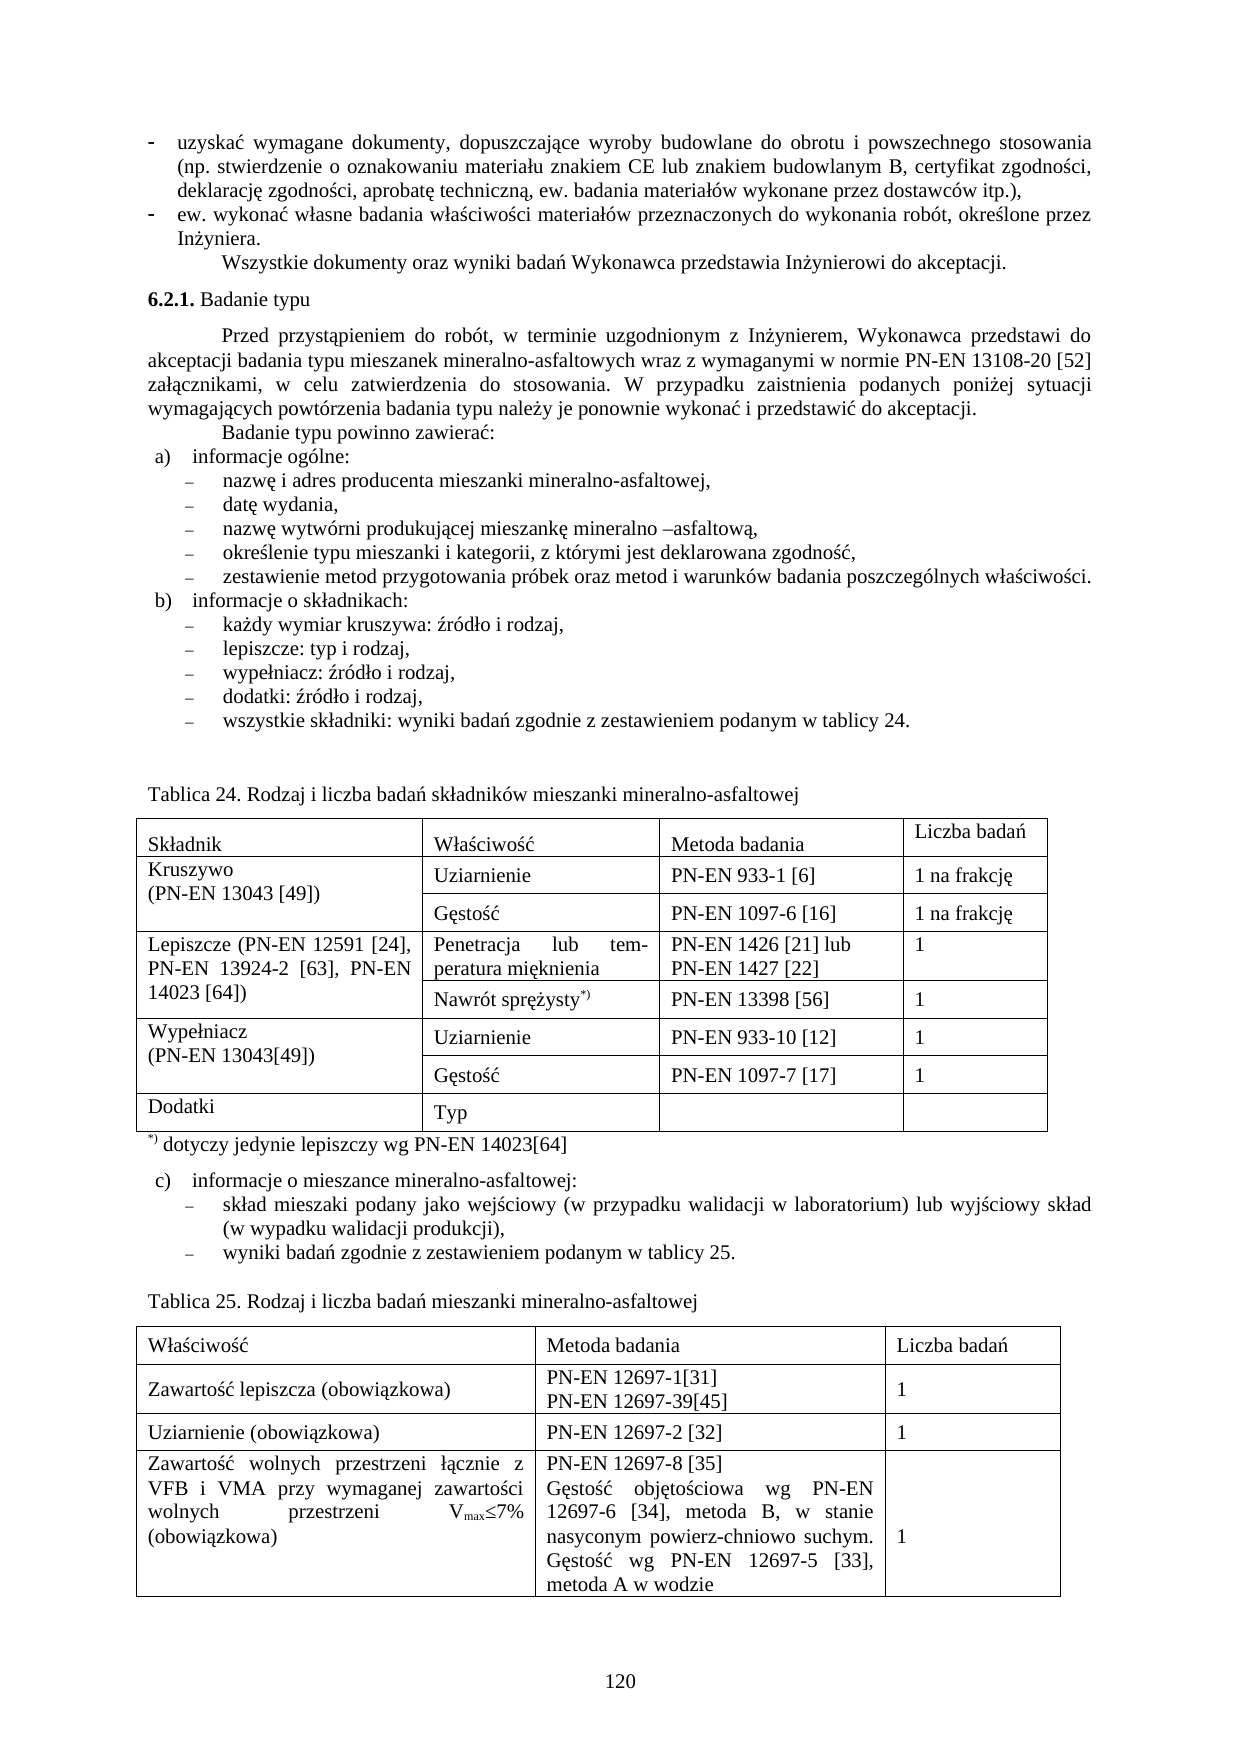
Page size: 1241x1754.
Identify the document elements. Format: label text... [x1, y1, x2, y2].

list informacje ogólne: [154, 444, 1093, 468]
list uzyskać wymagane dokumenty, dopuszczające wyroby budowlane do obrotu i powszechnego stosowania (np. stwierdzenie o oznakowaniu materiału znakiem CE lub znakiem budowlanym B, certyfikat zgodności, deklarację zgodności, aprobatę techniczną, ew. badania materiałów wykonane przez dostawców itp.), [148, 130, 1093, 202]
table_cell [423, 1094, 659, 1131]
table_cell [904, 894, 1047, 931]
list skład mieszaki podany jako wejściowy (w przypadku walidacji w laboratorium) lub wyjściowy skład (w wypadku walidacji produkcji), [185, 1192, 1093, 1240]
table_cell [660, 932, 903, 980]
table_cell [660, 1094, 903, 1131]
list wyniki badań zgodnie z zestawieniem podanym w tablicy 25. [185, 1240, 1093, 1264]
list wszystkie składniki: wyniki badań zgodnie z zestawieniem podanym w tablicy 24. [185, 708, 1093, 732]
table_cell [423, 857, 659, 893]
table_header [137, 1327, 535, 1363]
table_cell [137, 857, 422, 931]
text Przed przystąpieniem do robót, w terminie uzgodnionym z Inżynierem, Wykonawca przedstawi do akceptacji badania typu mieszanek mineralno-asfaltowych wraz z wymaganymi w normie PN-EN 13108-20 [52] załącznikami, w celu zatwierdzenia do stosowania. W przypadku zaistnienia podanych poniżej sytuacji wymagających powtórzenia badania typu należy je ponownie wykonać i przedstawić do akceptacji. [148, 323, 1093, 420]
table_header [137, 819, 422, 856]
list dodatki: źródło i rodzaj, [185, 684, 1093, 708]
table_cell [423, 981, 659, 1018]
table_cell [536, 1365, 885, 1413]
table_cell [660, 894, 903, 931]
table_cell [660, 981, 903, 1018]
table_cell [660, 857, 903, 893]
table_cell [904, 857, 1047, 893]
list zestawienie metod przygotowania próbek oraz metod i warunków badania poszczególnych właściwości. [185, 564, 1093, 588]
list informacje o składnikach: [154, 588, 1093, 612]
list nazwę wytwórni produkującej mieszankę mineralno –asfaltową, [185, 516, 1093, 540]
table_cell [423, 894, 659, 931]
list lepiszcze: typ i rodzaj, [185, 636, 1093, 660]
text Tablica 24. Rodzaj i liczba badań składników mieszanki mineralno-asfaltowej [148, 782, 1093, 806]
list Wszystkie dokumenty oraz wyniki badań Wykonawca przedstawia Inżynierowi do akceptacji. [148, 250, 1093, 274]
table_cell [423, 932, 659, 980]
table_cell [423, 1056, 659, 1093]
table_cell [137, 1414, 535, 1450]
list wypełniacz: źródło i rodzaj, [185, 660, 1093, 684]
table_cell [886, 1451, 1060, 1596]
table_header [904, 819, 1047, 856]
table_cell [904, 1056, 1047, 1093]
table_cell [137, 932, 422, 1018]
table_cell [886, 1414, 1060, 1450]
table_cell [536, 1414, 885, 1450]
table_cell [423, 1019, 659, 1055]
list nazwę i adres producenta mieszanki mineralno-asfaltowej, [185, 468, 1093, 492]
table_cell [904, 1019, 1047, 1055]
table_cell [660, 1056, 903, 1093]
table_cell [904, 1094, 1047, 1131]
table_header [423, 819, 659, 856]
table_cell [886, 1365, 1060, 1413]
list ew. wykonać własne badania właściwości materiałów przeznaczonych do wykonania robót, określone przez Inżyniera. [148, 202, 1093, 250]
text Tablica 25. Rodzaj i liczba badań mieszanki mineralno-asfaltowej [148, 1289, 1093, 1313]
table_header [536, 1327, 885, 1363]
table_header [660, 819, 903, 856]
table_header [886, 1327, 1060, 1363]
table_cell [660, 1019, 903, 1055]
list datę wydania, [185, 492, 1093, 516]
list informacje o mieszance mineralno-asfaltowej: [155, 1168, 1093, 1192]
text *) dotyczy jedynie lepiszczy wg PN-EN 14023[64] [148, 1132, 1093, 1156]
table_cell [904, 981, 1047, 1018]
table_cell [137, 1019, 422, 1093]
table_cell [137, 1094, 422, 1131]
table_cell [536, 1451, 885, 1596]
list określenie typu mieszanki i kategorii, z którymi jest deklarowana zgodność, [185, 540, 1093, 564]
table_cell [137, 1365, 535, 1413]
text 6.2.1. Badanie typu [148, 287, 1093, 311]
text Badanie typu powinno zawierać: [148, 420, 1093, 444]
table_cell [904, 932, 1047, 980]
list każdy wymiar kruszywa: źródło i rodzaj, [185, 612, 1093, 636]
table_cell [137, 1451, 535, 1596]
